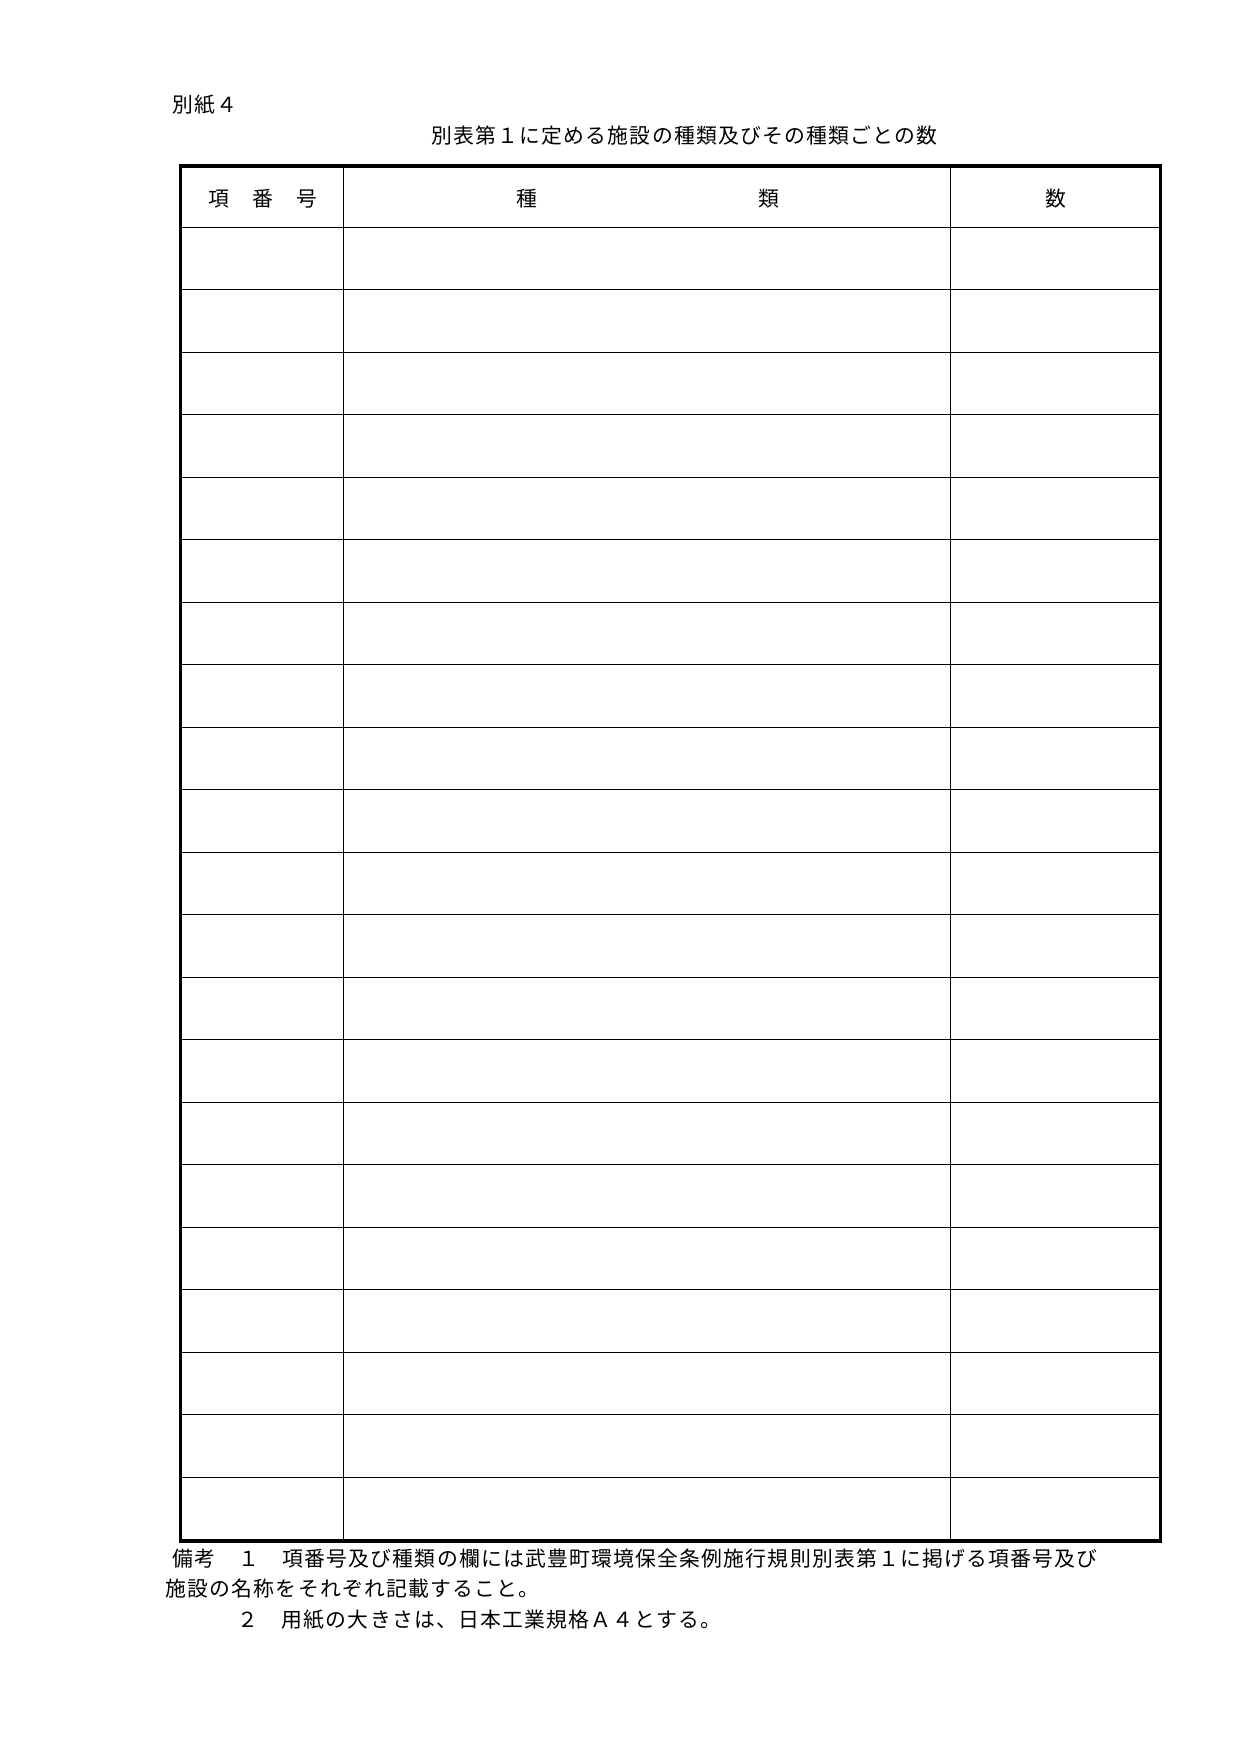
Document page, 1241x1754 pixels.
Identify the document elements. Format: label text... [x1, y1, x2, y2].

table_cell [182, 665, 343, 727]
table_cell [344, 853, 950, 914]
table_cell [344, 1415, 950, 1477]
table_cell [951, 853, 1159, 914]
text 別表第１に定める施設の種類及びその種類ごとの数 [165, 119, 1181, 149]
table_cell [182, 978, 343, 1039]
table_cell [951, 353, 1159, 414]
text 備考 １ 項番号及び種類の欄には武豊町環境保全条例施行規則別表第１に掲げる項番号及び 施設の名称をそれぞれ記載すること。 [165, 1542, 1181, 1603]
table_cell [344, 978, 950, 1039]
table_cell [344, 540, 950, 602]
table_cell [951, 915, 1159, 977]
table_cell [951, 1165, 1159, 1227]
table_header 数 [951, 168, 1159, 227]
table_cell [344, 1040, 950, 1102]
table_cell [951, 603, 1159, 664]
table_cell [182, 915, 343, 977]
table_cell [344, 478, 950, 539]
table_cell [182, 540, 343, 602]
table_cell [344, 1165, 950, 1227]
table_cell [344, 415, 950, 477]
table_cell [182, 1290, 343, 1352]
table_cell [344, 790, 950, 852]
table_cell [182, 1478, 343, 1539]
table_cell [951, 1478, 1159, 1539]
table_cell [951, 540, 1159, 602]
table_cell [182, 790, 343, 852]
table_cell [344, 1478, 950, 1539]
table_cell [182, 1165, 343, 1227]
text 別紙４ [165, 89, 1181, 119]
table_cell [951, 665, 1159, 727]
text ２ 用紙の大きさは、日本工業規格Ａ４とする。 [165, 1603, 1181, 1633]
table_cell [182, 1353, 343, 1414]
table_cell [182, 603, 343, 664]
table_cell [951, 1103, 1159, 1164]
table_cell [344, 228, 950, 289]
table_cell [182, 228, 343, 289]
table_cell [951, 415, 1159, 477]
table_cell [951, 790, 1159, 852]
table_cell [344, 353, 950, 414]
table_cell [182, 728, 343, 789]
table_cell [344, 1290, 950, 1352]
table_cell [182, 853, 343, 914]
table_cell [182, 1228, 343, 1289]
table_cell [344, 603, 950, 664]
table_cell [344, 1228, 950, 1289]
table_cell [951, 478, 1159, 539]
table_header 項 番 号 [182, 168, 343, 227]
table_cell [344, 665, 950, 727]
table_cell [182, 1415, 343, 1477]
table_cell [951, 1040, 1159, 1102]
table_cell [344, 1103, 950, 1164]
table_cell [344, 290, 950, 352]
table_cell [951, 228, 1159, 289]
table_cell [951, 1290, 1159, 1352]
table_cell [182, 290, 343, 352]
table_cell [951, 1415, 1159, 1477]
table_cell [344, 915, 950, 977]
table_cell [182, 1103, 343, 1164]
table_cell [951, 978, 1159, 1039]
table_cell [951, 1353, 1159, 1414]
table_cell [182, 1040, 343, 1102]
table_cell [182, 478, 343, 539]
table_cell [344, 1353, 950, 1414]
table_cell [344, 728, 950, 789]
table_cell [182, 353, 343, 414]
table_header 種 類 [344, 168, 950, 227]
table_cell [182, 415, 343, 477]
table_cell [951, 1228, 1159, 1289]
table_cell [951, 290, 1159, 352]
table_cell [951, 728, 1159, 789]
